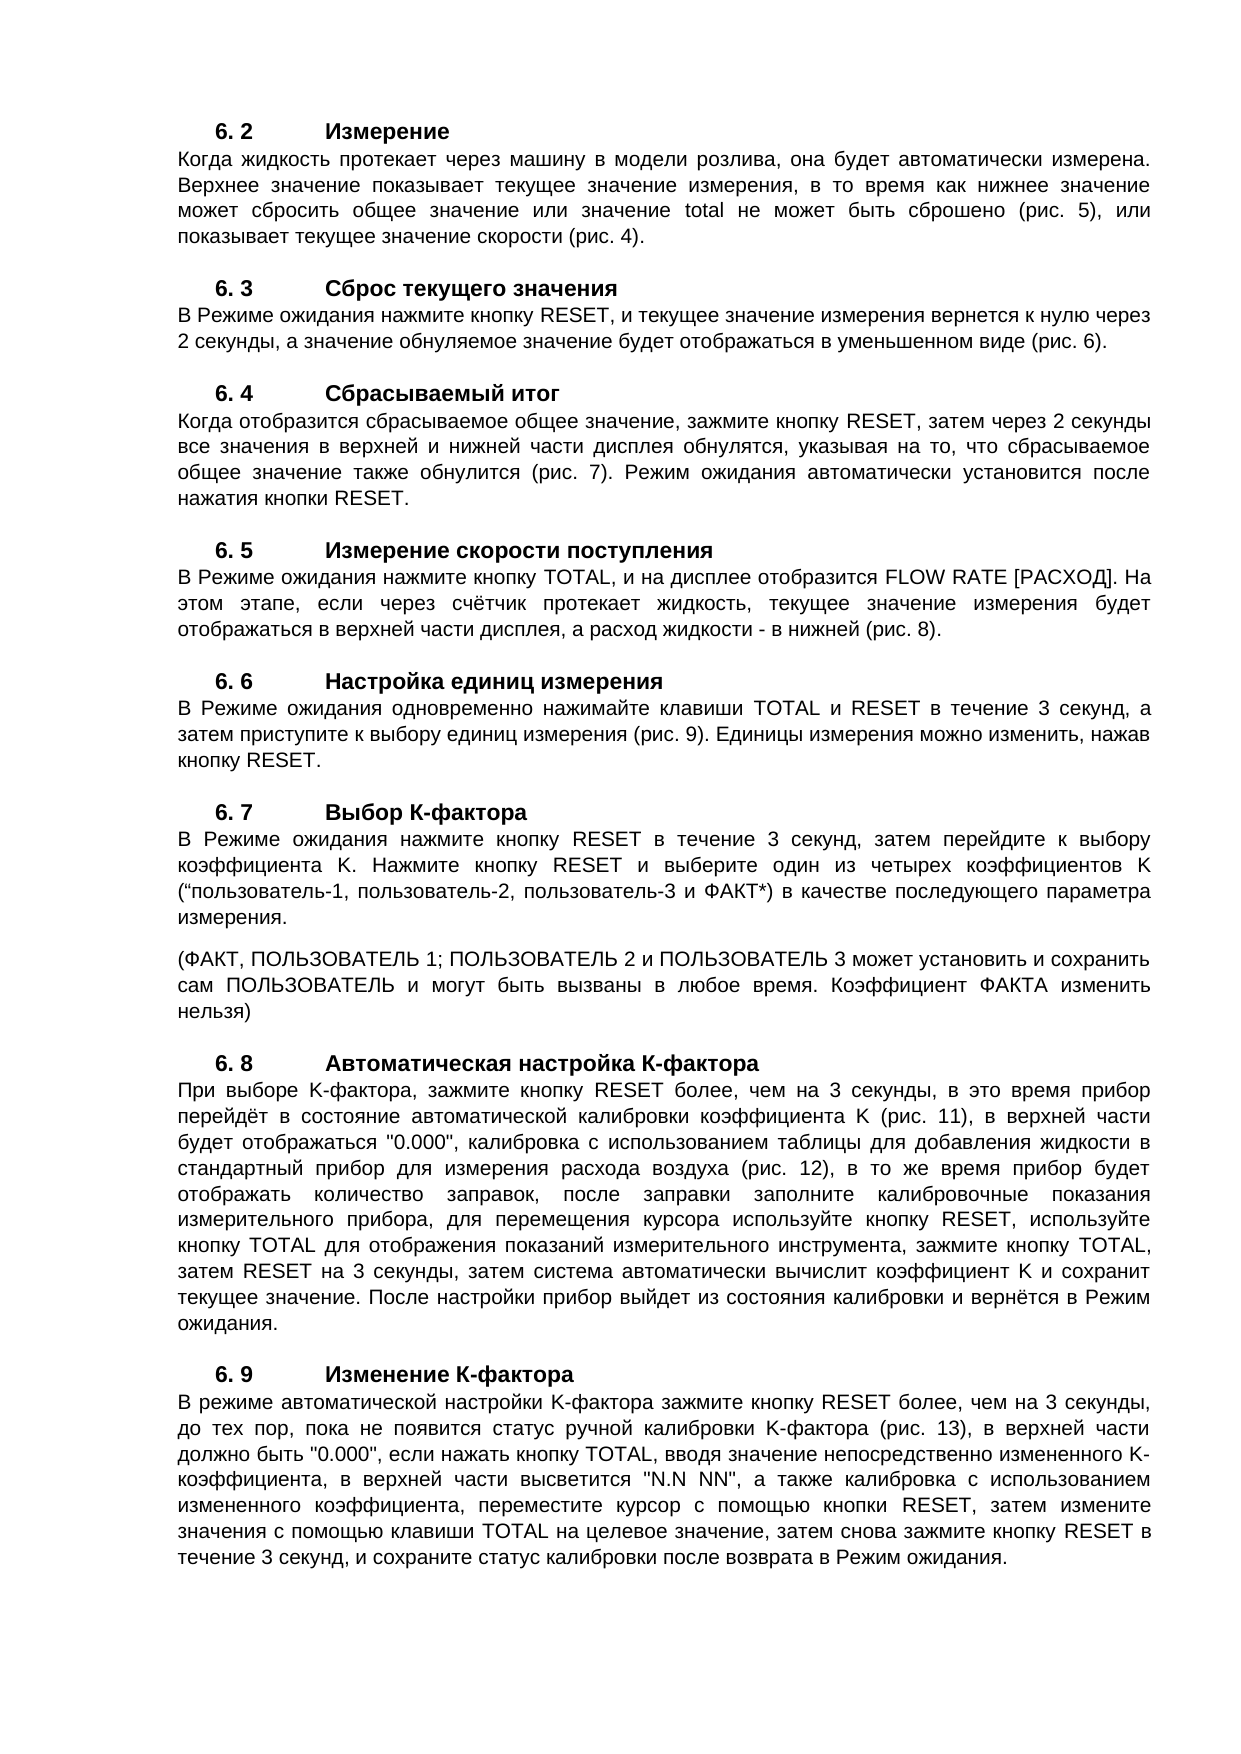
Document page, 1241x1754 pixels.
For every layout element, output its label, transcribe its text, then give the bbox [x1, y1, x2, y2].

text Когда жидкость протекает через машину в модели розлива, она будет автоматически измерена. Верхнее значение показывает текущее значение измерения, в то время как нижнее значение может сбросить общее значение или значение total не может быть сброшено (рис. 5), или показывает текущее значение скорости (рис. 4). [177, 147, 1152, 248]
text В Режиме ожидания нажмите кнопку RESET в течение 3 секунд, затем перейдите к выбору коэффициента K. Нажмите кнопку RESET и выберите один из четырех коэффициентов K (“пользователь-1, пользователь-2, пользователь-3 и ФАКТ*) в качестве последующего параметра измерения. [177, 827, 1152, 928]
text В Режиме ожидания нажмите кнопку RESET, и текущее значение измерения вернется к нулю через 2 секунды, а значение обнуляемое значение будет отображаться в уменьшенном виде (рис. 6). [177, 303, 1152, 353]
subtitle Сбрасываемый итог [215, 380, 1152, 406]
text Когда отобразится сбрасываемое общее значение, зажмите кнопку RESET, затем через 2 секунды все значения в верхней и нижней части дисплея обнулятся, указывая на то, что сбрасываемое общее значение также обнулится (рис. 7). Режим ожидания автоматически установится после нажатия кнопки RESET. [177, 408, 1152, 510]
subtitle Автоматическая настройка К-фактора [215, 1049, 1152, 1076]
subtitle Настройка единиц измерения [215, 668, 1152, 694]
subtitle Выбор К-фактора [215, 799, 1152, 825]
text В Режиме ожидания одновременно нажимайте клавиши TOTAL и RESET в течение 3 секунд, а затем приступите к выбору единиц измерения (рис. 9). Единицы измерения можно изменить, нажав кнопку RESET. [177, 696, 1152, 772]
text В режиме автоматической настройки K-фактора зажмите кнопку RESET более, чем на 3 секунды, до тех пор, пока не появится статус ручной калибровки K-фактора (рис. 13), в верхней части должно быть "0.000", если нажать кнопку TOTAL, вводя значение непосредственно измененного K-коэффициента, в верхней части высветится "N.N NN", а также калибровка с использованием измененного коэффициента, переместите курсор с помощью кнопки RESET, затем измените значения с помощью клавиши TOTAL на целевое значение, затем снова зажмите кнопку RESET в течение 3 секунд, и сохраните статус калибровки после возврата в Режим ожидания. [177, 1390, 1152, 1569]
subtitle Изменение К-фактора [215, 1361, 1152, 1388]
subtitle Сброс текущего значения [215, 275, 1152, 301]
subtitle Измерение [215, 118, 1152, 144]
text При выборе K-фактора, зажмите кнопку RESET более, чем на 3 секунды, в это время прибор перейдёт в состояние автоматической калибровки коэффициента K (рис. 11), в верхней части будет отображаться "0.000", калибровка с использованием таблицы для добавления жидкости в стандартный прибор для измерения расхода воздуха (рис. 12), в то же время прибор будет отображать количество заправок, после заправки заполните калибровочные показания измерительного прибора, для перемещения курсора используйте кнопку RESET, используйте кнопку TOTAL для отображения показаний измерительного инструмента, зажмите кнопку TOTAL, затем RESET на 3 секунды, затем система автоматически вычислит коэффициент K и сохранит текущее значение. После настройки прибор выйдет из состояния калибровки и вернётся в Режим ожидания. [177, 1078, 1152, 1334]
text (ФАКТ, ПОЛЬЗОВАТЕЛЬ 1; ПОЛЬЗОВАТЕЛЬ 2 и ПОЛЬЗОВАТЕЛЬ 3 может установить и сохранить сам ПОЛЬЗОВАТЕЛЬ и могут быть вызваны в любое время. Коэффициент ФАКТА изменить нельзя) [177, 947, 1152, 1023]
subtitle Измерение скорости поступления [215, 537, 1152, 563]
text В Режиме ожидания нажмите кнопку TOTAL, и на дисплее отобразится FLOW RATE [РАСХОД]. На этом этапе, если через счётчик протекает жидкость, текущее значение измерения будет отображаться в верхней части дисплея, а расход жидкости - в нижней (рис. 8). [177, 565, 1152, 641]
